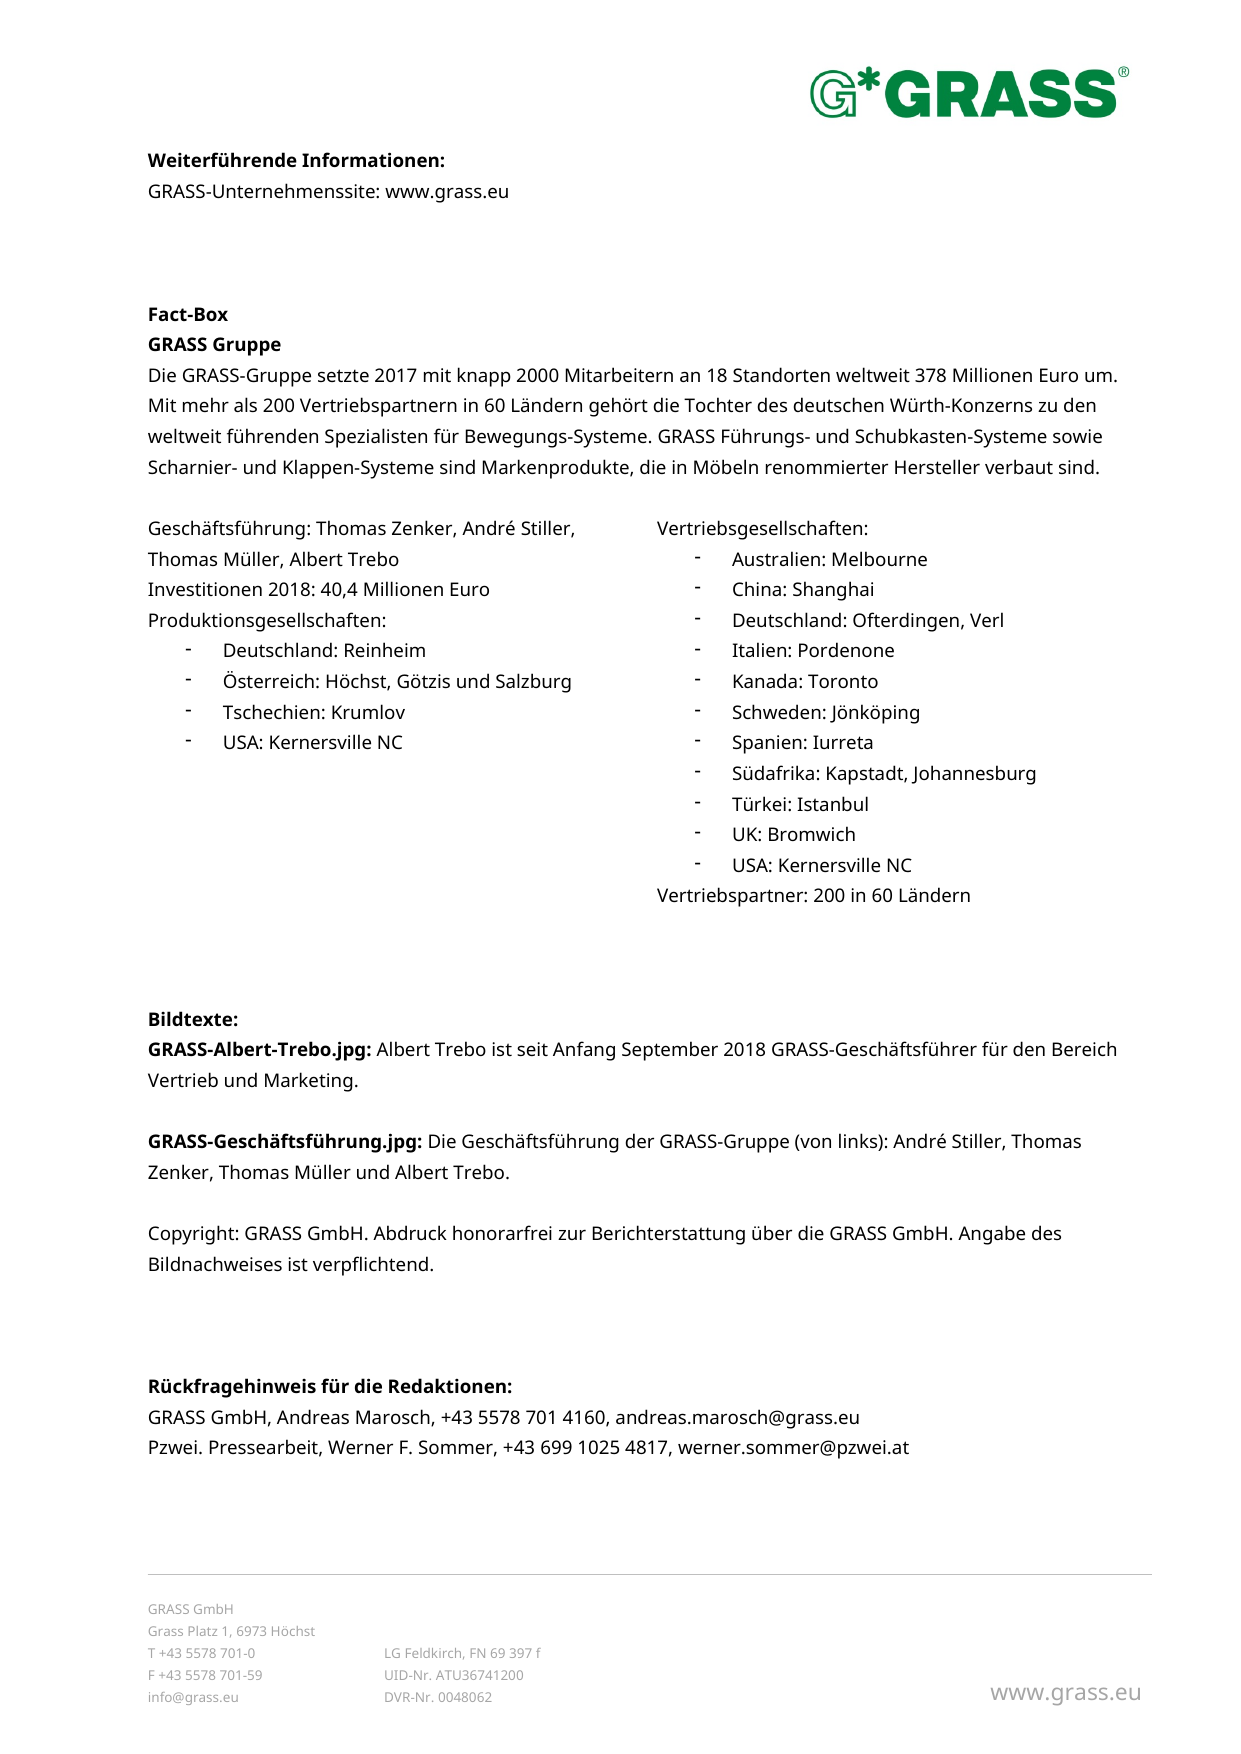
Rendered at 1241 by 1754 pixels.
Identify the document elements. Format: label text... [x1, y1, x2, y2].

text Copyright: GRASS GmbH. Abdruck honorarfrei zur Berichterstattung über die GRASS GmbH. Angabe des Bildnachweises ist verpflichtend. [148, 1220, 1152, 1276]
text GRASS-Albert-Trebo.jpg: Albert Trebo ist seit Anfang September 2018 GRASS-Geschäftsführer für den Bereich Vertrieb und Marketing. [148, 1036, 1152, 1093]
text Die GRASS-Gruppe setzte 2017 mit knapp 2000 Mitarbeitern an 18 Standorten weltweit 378 Millionen Euro um. Mit mehr als 200 Vertriebspartnern in 60 Ländern gehört die Tochter des deutschen Würth-Konzerns zu den weltweit führenden Spezialisten für Bewegungs-Systeme. GRASS Führungs- und Schubkasten-Systeme sowie Scharnier- und Klappen-Systeme sind Markenprodukte, die in Möbeln renommierter Hersteller verbaut sind. [148, 362, 1152, 479]
text GRASS-Unternehmenssite: www.grass.eu [148, 178, 1152, 204]
text GRASS GmbH, Andreas Marosch, +43 5578 701 4160, andreas.marosch@grass.eu Pzwei. Pressearbeit, Werner F. Sommer, +43 699 1025 4817, werner.sommer@pzwei.at [148, 1404, 1152, 1460]
text Bildtexte: [148, 1006, 1152, 1031]
text Rückfragehinweis für die Redaktionen: [148, 1373, 1152, 1399]
text GRASS-Geschäftsführung.jpg: Die Geschäftsführung der GRASS-Gruppe (von links): André Stiller, Thomas Zenker, Thomas Müller und Albert Trebo. [148, 1128, 1152, 1184]
text Fact-Box GRASS Gruppe [148, 301, 1152, 357]
picture [790, 45, 1145, 137]
text Weiterführende Informationen: [148, 148, 1152, 173]
table_header Vertriebsgesellschaften: Australien: Melbourne China: Shanghai Deutschland: Ofterdingen, Verl Italien: Pordenone Kanada: Toronto Schweden: Jönköping Spanien: Iurreta Südafrika: Kapstadt, Johannesburg Türkei: Istanbul UK: Bromwich USA: Kernersville NC Vertriebspartner: 200 in 60 Ländern [646, 515, 1155, 914]
table_header Geschäftsführung: Thomas Zenker, André Stiller, Thomas Müller, Albert Trebo Investitionen 2018: 40,4 Millionen Euro Produktionsgesellschaften: Deutschland: Reinheim Österreich: Höchst, Götzis und Salzburg Tschechien: Krumlov USA: Kernersville NC [136, 515, 646, 914]
